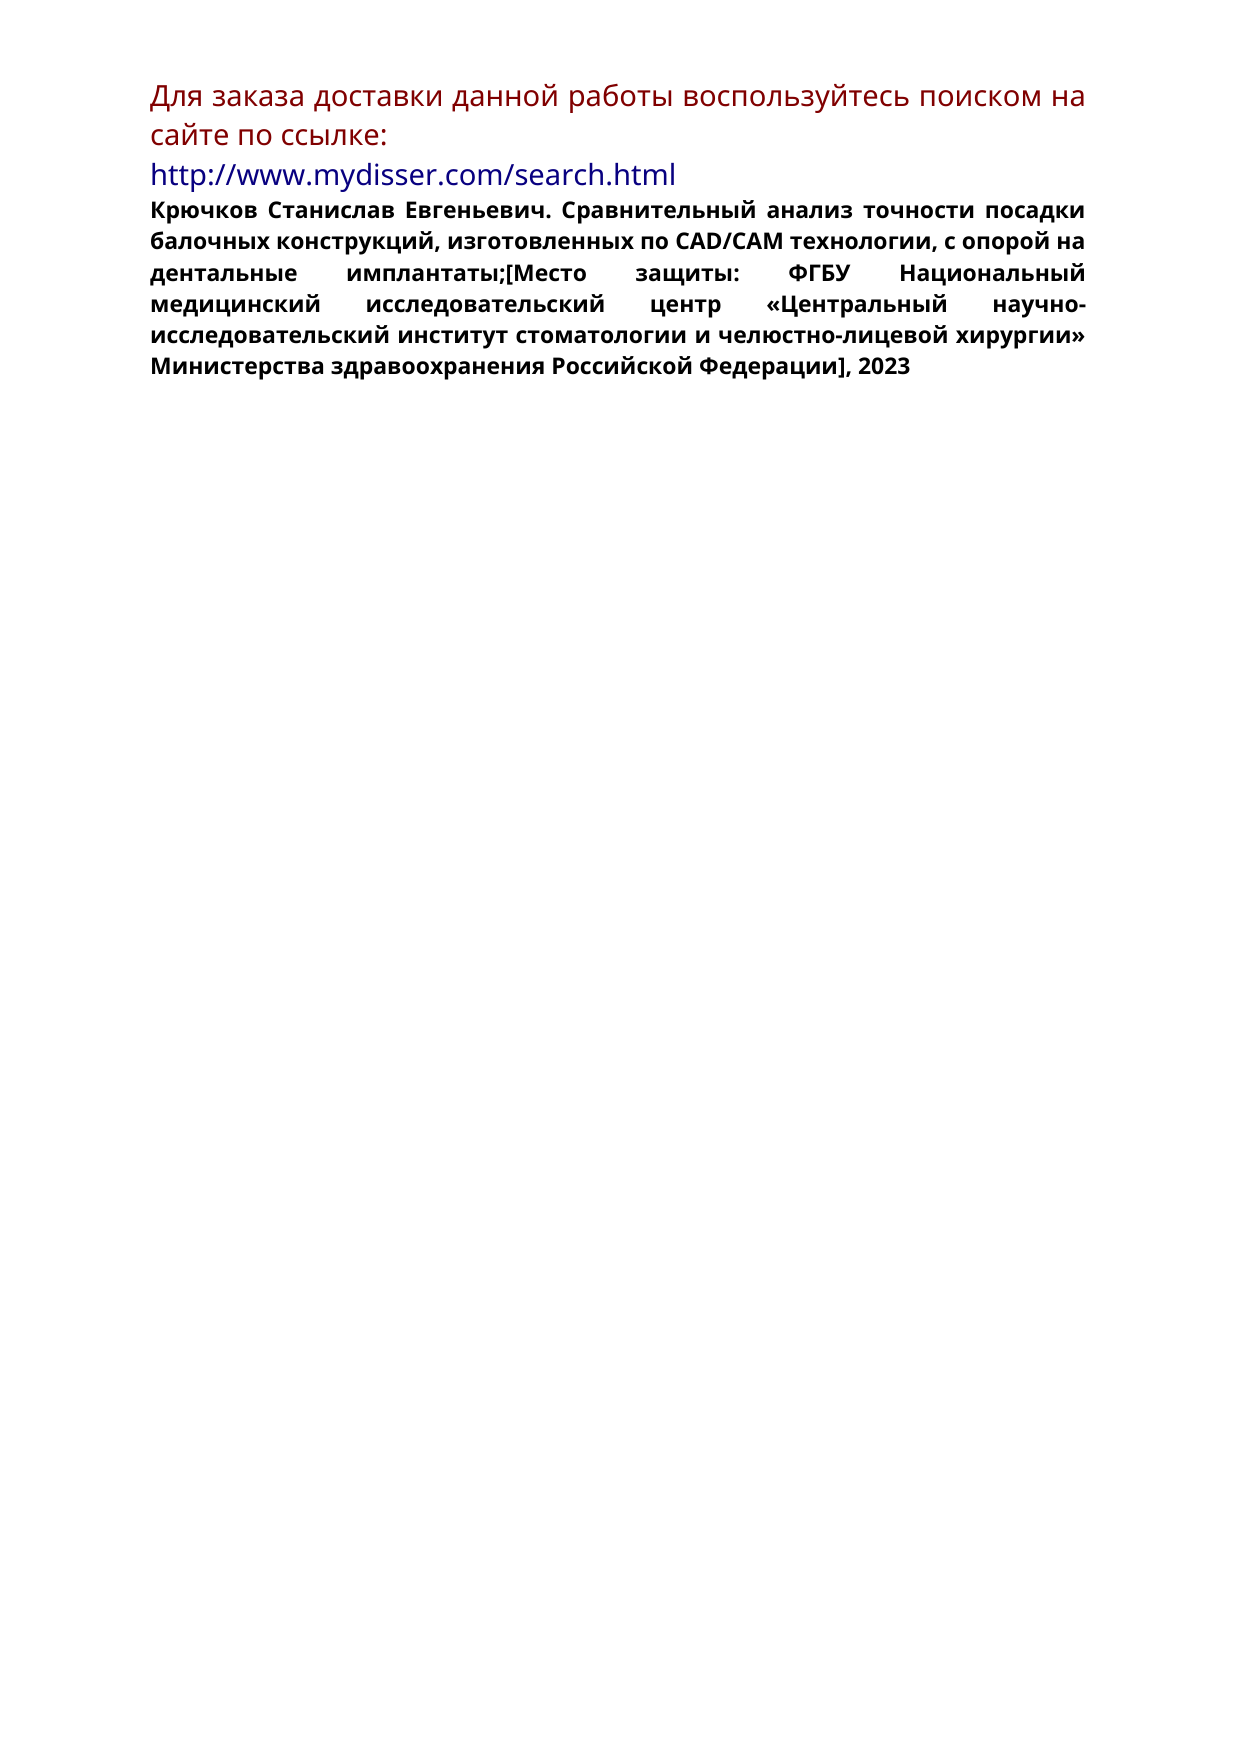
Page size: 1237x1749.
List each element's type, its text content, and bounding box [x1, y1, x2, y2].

text Крючков Станислав Евгеньевич. Сравнительный анализ точности посадки балочных конструкций, изготовленных по CAD/CAM технологии, с опорой на дентальные имплантаты;[Место защиты: ФГБУ Национальный медицинский исследовательский центр «Центральный научно-исследовательский институт стоматологии и челюстно-лицевой хирургии» Министерства здравоохранения Российской Федерации], 2023 [150, 194, 1086, 382]
